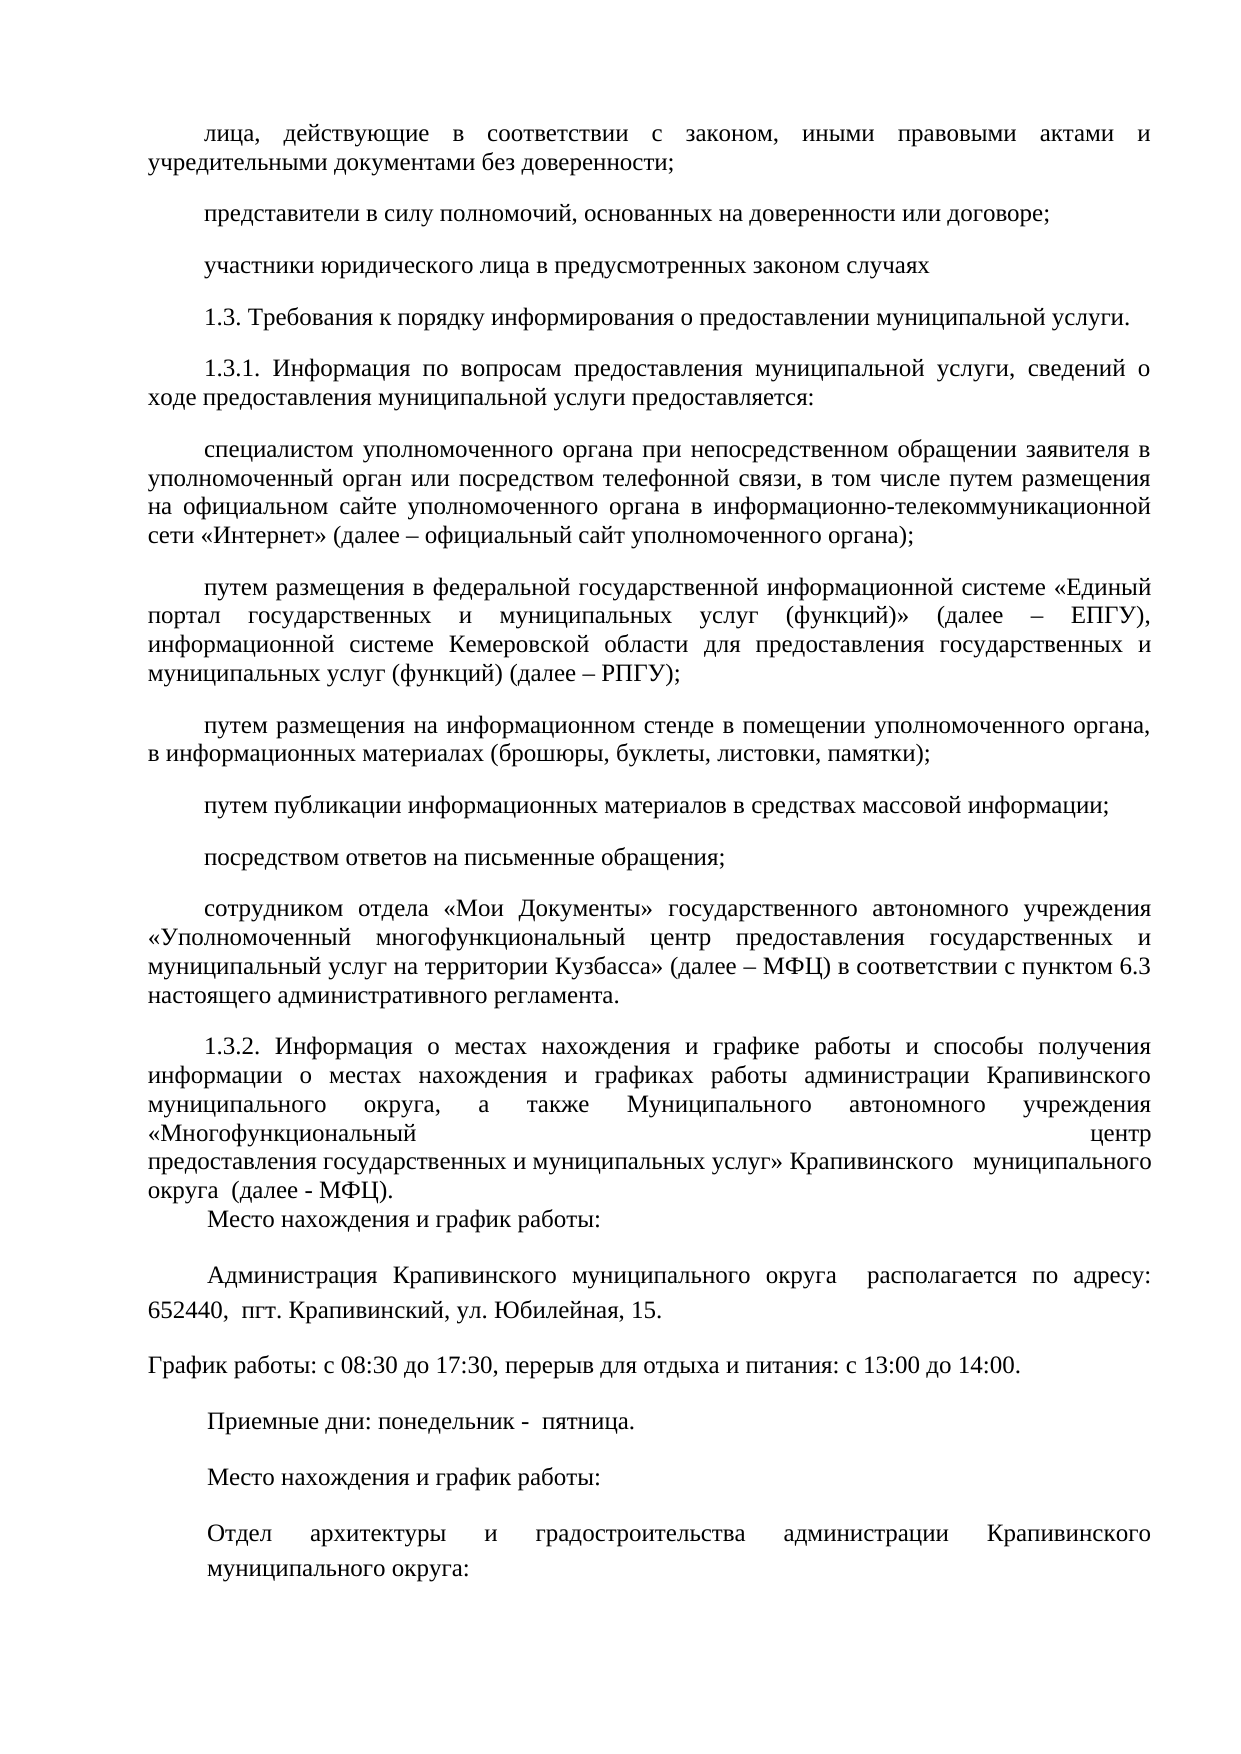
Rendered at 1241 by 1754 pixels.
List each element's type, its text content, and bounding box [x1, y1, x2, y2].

text Отдел архитектуры и градостроительства администрации Крапивинского муниципального округа: [207, 1518, 1152, 1582]
text 1.3.2. Информация о местах нахождения и графике работы и способы получения информации о местах нахождения и графиках работы администрации Крапивинского муниципального округа, а также Муниципального автономного учреждения «Многофункциональный центр предоставления государственных и муниципальных услуг» Крапивинского муниципального округа (далее - МФЦ). [148, 1031, 1152, 1204]
text представители в силу полномочий, основанных на доверенности или договоре; [148, 198, 1152, 227]
text Место нахождения и график работы: [148, 1462, 1152, 1491]
text Администрация Крапивинского муниципального округа располагается по адресу: 652440, пгт. Крапивинский, ул. Юбилейная, 15. [148, 1260, 1152, 1323]
text путем размещения в федеральной государственной информационной системе «Единый портал государственных и муниципальных услуг (функций)» (далее – ЕПГУ), информационной системе Кемеровской области для предоставления государственных и муниципальных услуг (функций) (далее – РПГУ); [148, 572, 1152, 687]
text путем размещения на информационном стенде в помещении уполномоченного органа, в информационных материалах (брошюры, буклеты, листовки, памятки); [148, 710, 1152, 767]
text специалистом уполномоченного органа при непосредственном обращении заявителя в уполномоченный орган или посредством телефонной связи, в том числе путем размещения на официальном сайте уполномоченного органа в информационно-телекоммуникационной сети «Интернет» (далее – официальный сайт уполномоченного органа); [148, 434, 1152, 549]
text сотрудником отдела «Мои Документы» государственного автономного учреждения «Уполномоченный многофункциональный центр предоставления государственных и муниципальный услуг на территории Кузбасса» (далее – МФЦ) в соответствии с пунктом 6.3 настоящего административного регламента. [148, 893, 1152, 1008]
text лица, действующие в соответствии с законом, иными правовыми актами и учредительными документами без доверенности; [148, 118, 1152, 176]
text Место нахождения и график работы: [148, 1204, 1152, 1233]
text График работы: с 08:30 до 17:30, перерыв для отдыха и питания: с 13:00 до 14:00. [148, 1351, 1152, 1379]
text Приемные дни: понедельник - пятница. [148, 1406, 1152, 1435]
text 1.3. Требования к порядку информирования о предоставлении муниципальной услуги. [148, 302, 1152, 331]
text путем публикации информационных материалов в средствах массовой информации; [148, 790, 1152, 819]
text посредством ответов на письменные обращения; [148, 842, 1152, 871]
text 1.3.1. Информация по вопросам предоставления муниципальной услуги, сведений о ходе предоставления муниципальной услуги предоставляется: [148, 353, 1152, 411]
text участники юридического лица в предусмотренных законом случаях [148, 250, 1152, 279]
